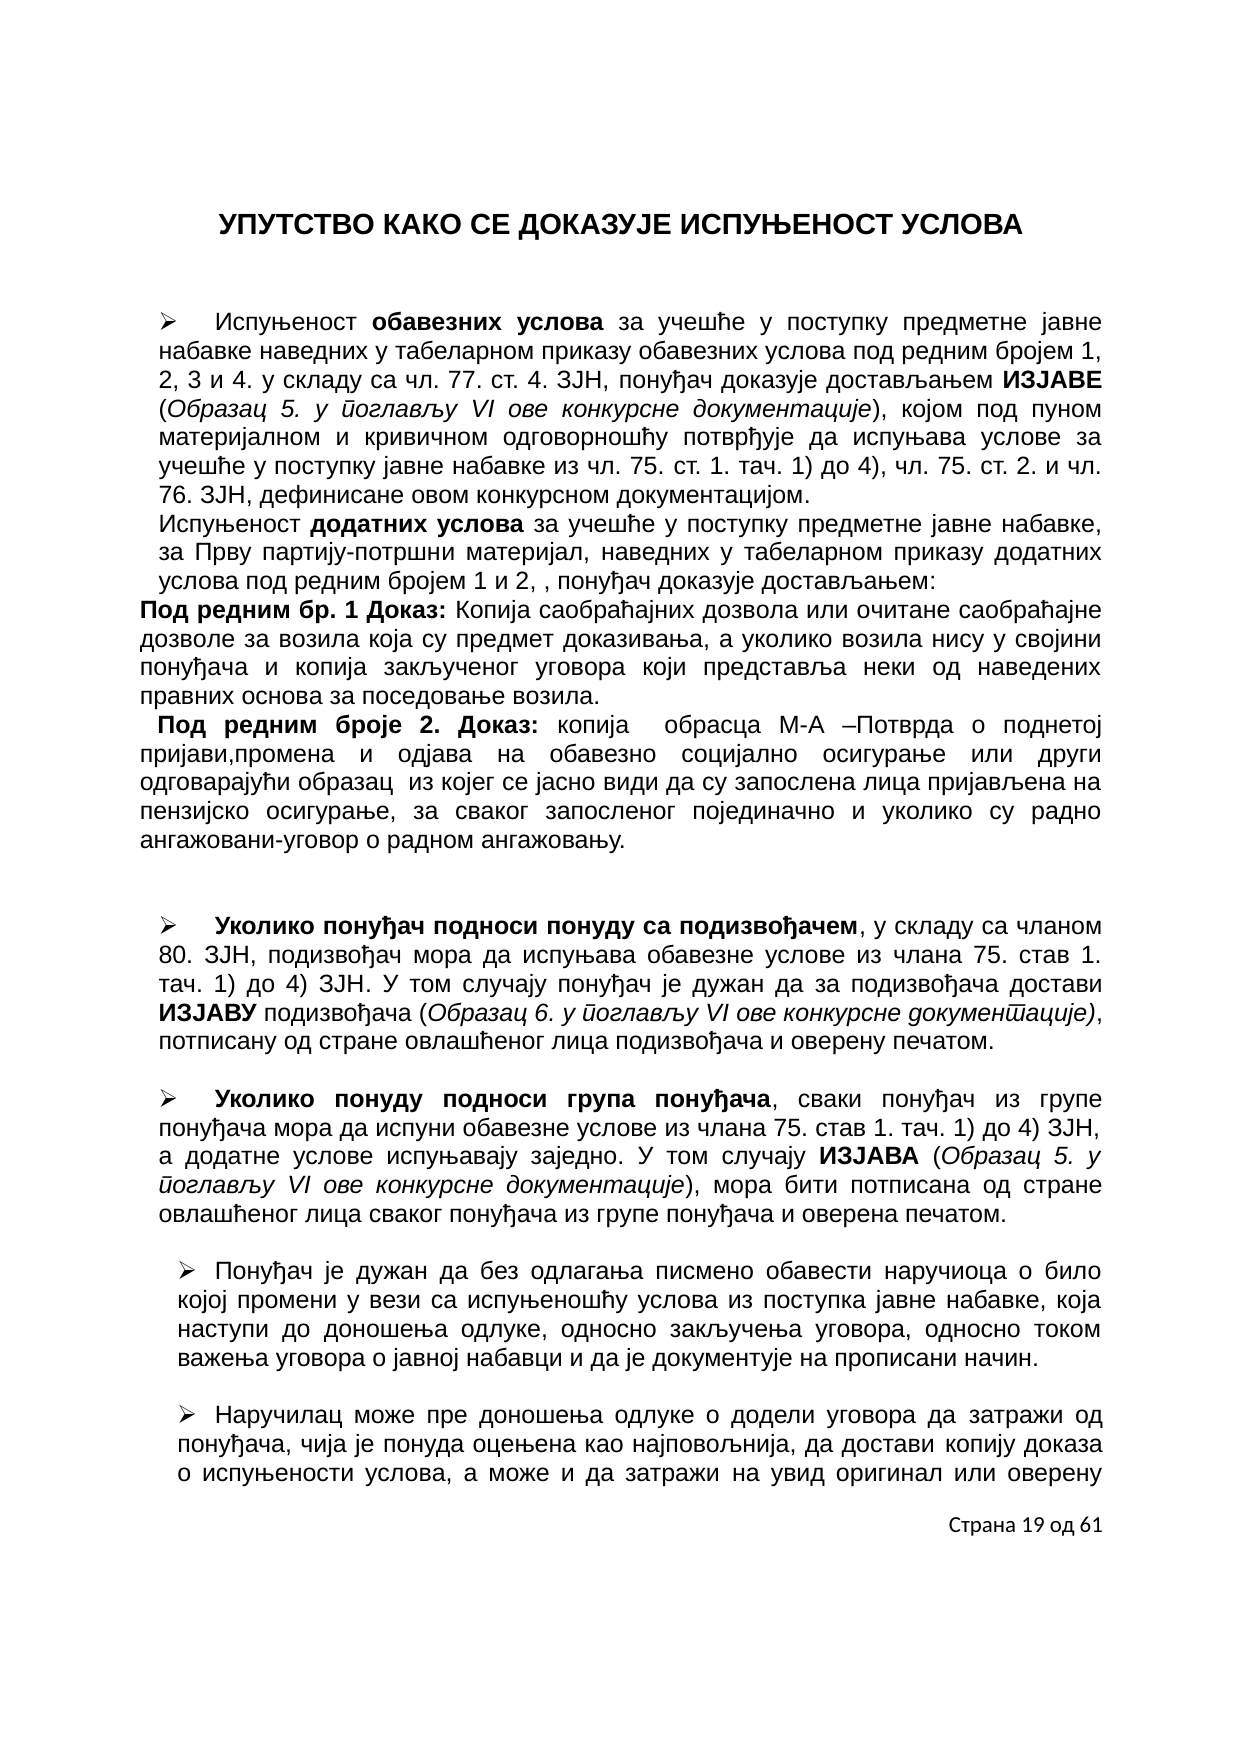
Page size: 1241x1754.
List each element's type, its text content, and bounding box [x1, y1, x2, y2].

list Понуђач је дужан да без одлагања писмено обавести наручиоца о било којој промени у вези са испуњеношћу услова из поступка јавне набавке, која наступи до доношења одлуке, односно закључења уговора, односно током важења уговора о јавној набавци и да је документује на прописани начин. [177, 1256, 1103, 1371]
list УПУТСТВО КАКО СЕ ДОКАЗУЈЕ ИСПУЊЕНОСТ УСЛОВА [139, 207, 1103, 240]
list Уколико понуђач подноси понуду са подизвођачем, у складу са чланом 80. ЗЈН, подизвођач мора да испуњава обавезне услове из члана 75. став 1. тач. 1) до 4) ЗЈН. У том случају понуђач је дужан да за подизвођача достави ИЗЈАВУ подизвођача (Образац 6. у поглављу VI ове конкурсне документације), потписану од стране овлашћеног лица подизвођача и оверену печатом. [158, 911, 1103, 1055]
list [177, 1400, 1103, 1487]
list Под редним броје 2. Доказ: копија обрасца М-А –Потврда о поднетој пријави,промена и одјава на обавезно социјално осигурање или други одговарајући образац из којег се јасно види да су запослена лица пријављена на пензијско осигурање, за сваког запосленог појединачно и уколико су радно ангажовани-уговор о радном ангажовању. [139, 710, 1103, 854]
list Испуњеност обавезних услова за учешће у поступку предметне јавне набавке наведних у табеларном приказу обавезних услова под редним бројем 1, 2, 3 и 4. у складу са чл. 77. ст. 4. ЗЈН, понуђач доказује достављањем ИЗЈАВЕ (Образац 5. у поглављу VI ове конкурсне документације), којом под пуном материјалном и кривичном одговорношћу потврђује да испуњава услове за учешће у поступку јавне набавке из чл. 75. ст. 1. тач. 1) до 4), чл. 75. ст. 2. и чл. 76. ЗЈН, дефинисане овом конкурсном документацијом. [158, 307, 1103, 509]
list Уколико понуду подноси група понуђача, сваки понуђач из групе понуђача мора да испуни обавезне услове из члана 75. став 1. тач. 1) до 4) ЗЈН, а додатне услове испуњавају заједно. У том случају ИЗЈАВА (Образац 5. у поглављу VI ове конкурсне документације), мора бити потписана од стране овлашћеног лица сваког понуђача из групе понуђача и оверена печатом. [158, 1084, 1103, 1228]
list Испуњеност додатних услова за учешће у поступку предметне јавне набавке, за Прву партију-потршни материјал, наведних у табеларном приказу додатних услова под редним бројем 1 и 2, , понуђач доказује достављањем: [158, 509, 1103, 595]
text Под редним бр. 1 Доказ: Копија саобраћајних дозвола или очитане саобраћајне дозволе за возила која су предмет доказивања, а уколико возила нису у својини понуђача и копија закљученог уговора који представља неки од наведених правних основа за поседовање возила. [139, 595, 1103, 710]
